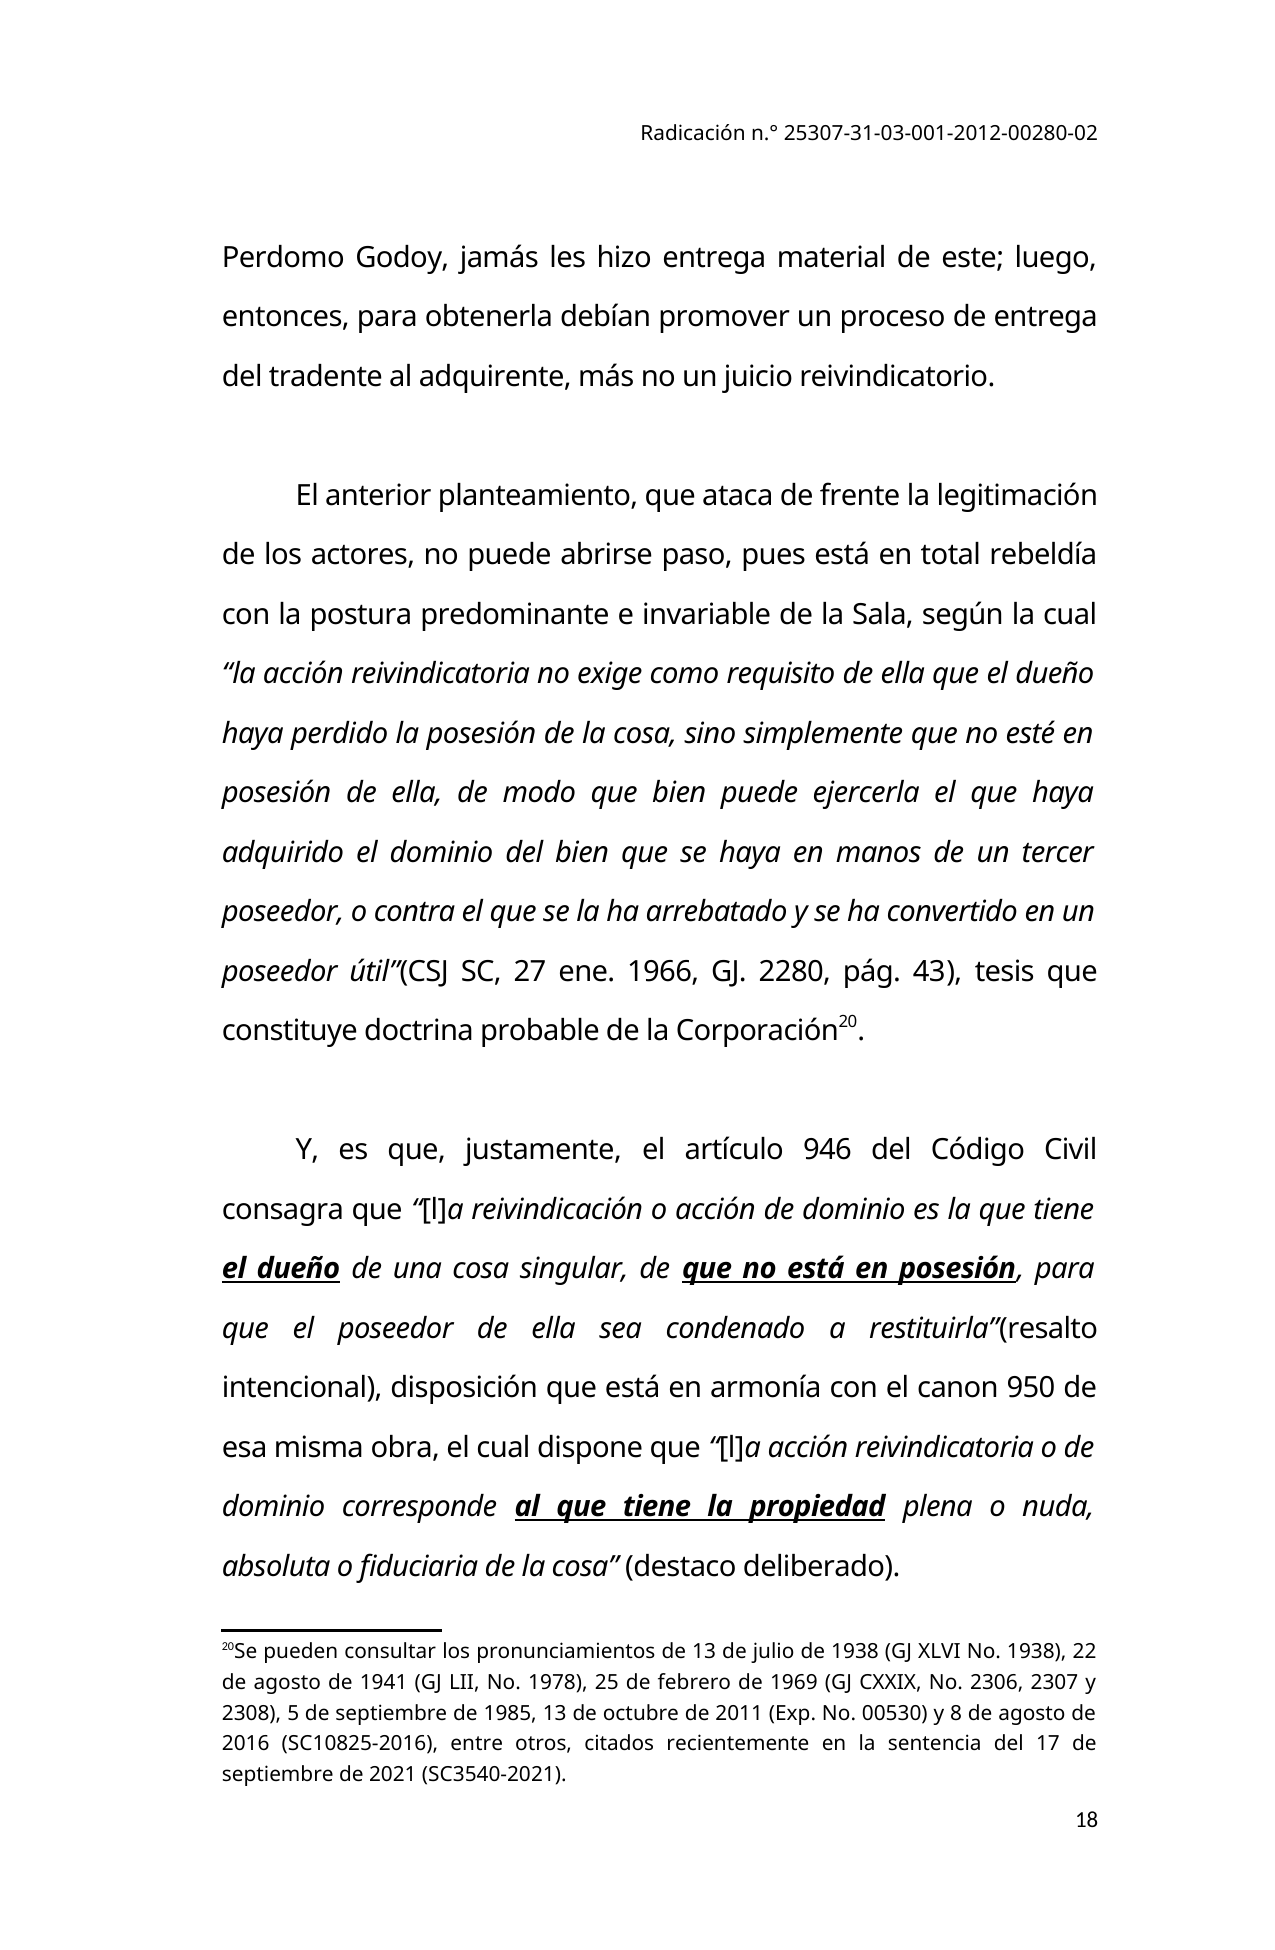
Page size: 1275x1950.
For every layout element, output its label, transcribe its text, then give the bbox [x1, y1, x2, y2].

text Y, es que, justamente, el artículo 946 del Código Civil consagra que “[l]a reivindicación o acción de dominio es la que tiene el dueño de una cosa singular, de que no está en posesión, para que el poseedor de ella sea condenado a restituirla”(resalto intencional), disposición que está en armonía con el canon 950 de esa misma obra, el cual dispone que “[l]a acción reivindicatoria o de dominio corresponde al que tiene la propiedad plena o nuda, absoluta o fiduciaria de la cosa” (destaco deliberado). [222, 1128, 1098, 1584]
text El anterior planteamiento, que ataca de frente la legitimación de los actores, no puede abrirse paso, pues está en total rebeldía con la postura predominante e invariable de la Sala, según la cual “la acción reivindicatoria no exige como requisito de ella que el dueño haya perdido la posesión de la cosa, sino simplemente que no esté en posesión de ella, de modo que bien puede ejercerla el que haya adquirido el dominio del bien que se haya en manos de un tercer poseedor, o contra el que se la ha arrebatado y se ha convertido en un poseedor útil”(CSJ SC, 27 ene. 1966, GJ. 2280, pág. 43), tesis que constituye doctrina probable de la Corporación. [222, 474, 1098, 1049]
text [222, 236, 1098, 395]
